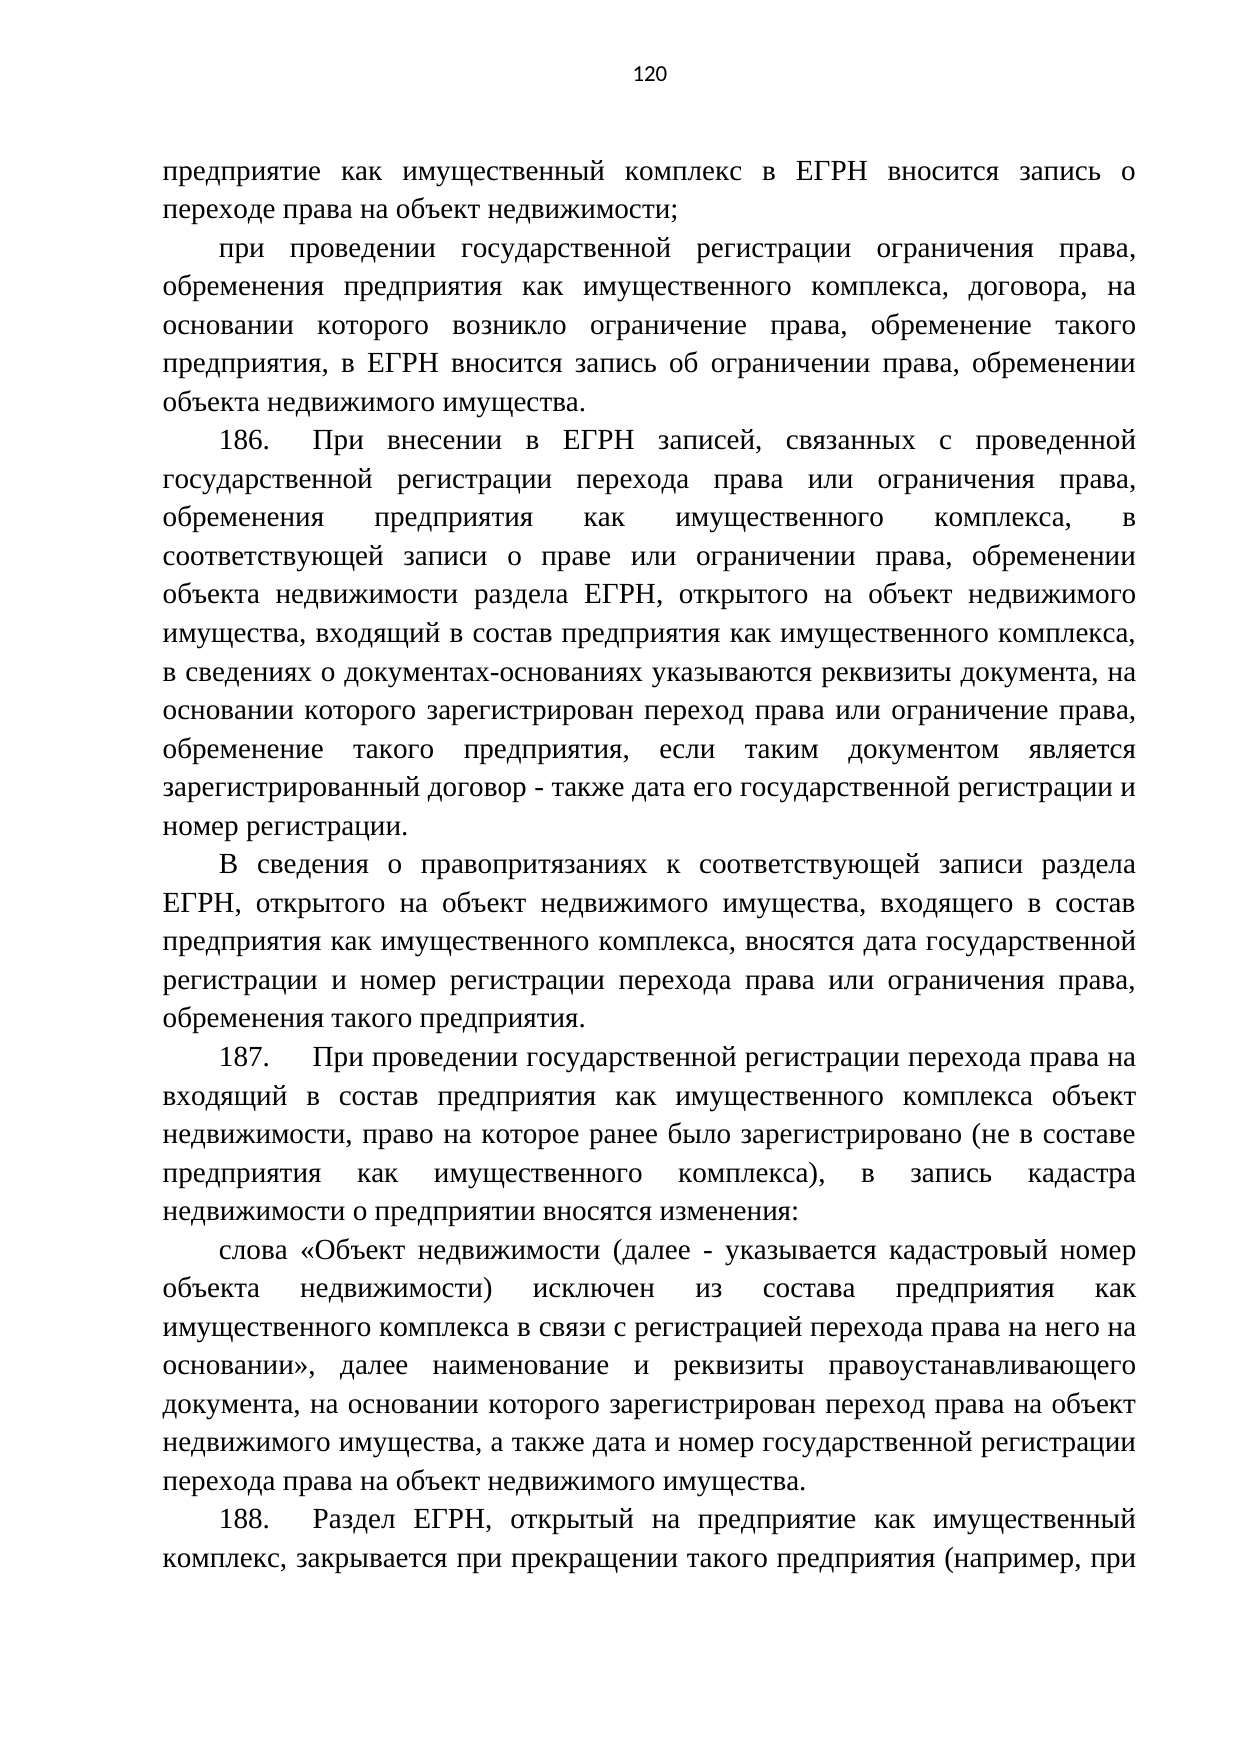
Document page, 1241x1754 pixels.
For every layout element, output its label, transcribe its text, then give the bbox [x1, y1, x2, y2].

text при проведении государственной регистрации ограничения права, обременения предприятия как имущественного комплекса, договора, на основании которого возникло ограничение права, обременение такого предприятия, в ЕГРН вносится запись об ограничении права, обременении объекта недвижимого имущества. [162, 230, 1137, 417]
list При внесении в ЕГРН записей, связанных с проведенной государственной регистрации перехода права или ограничения права, обременения предприятия как имущественного комплекса, в соответствующей записи о праве или ограничении права, обременении объекта недвижимости раздела ЕГРН, открытого на объект недвижимого имущества, входящий в состав предприятия как имущественного комплекса, в сведениях о документах-основаниях указываются реквизиты документа, на основании которого зарегистрирован переход права или ограничение права, обременение такого предприятия, если таким документом является зарегистрированный договор - также дата его государственной регистрации и номер регистрации. [162, 422, 1137, 841]
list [162, 1502, 1137, 1574]
list При проведении государственной регистрации перехода права на входящий в состав предприятия как имущественного комплекса объект недвижимости, право на которое ранее было зарегистрировано (не в составе предприятия как имущественного комплекса), в запись кадастра недвижимости о предприятии вносятся изменения: [162, 1039, 1137, 1227]
text слова «Объект недвижимости (далее - указывается кадастровый номер объекта недвижимости) исключен из состава предприятия как имущественного комплекса в связи с регистрацией перехода права на него на основании», далее наименование и реквизиты правоустанавливающего документа, на основании которого зарегистрирован переход права на объект недвижимого имущества, а также дата и номер государственной регистрации перехода права на объект недвижимого имущества. [162, 1232, 1137, 1497]
text В сведения о правопритязаниях к соответствующей записи раздела ЕГРН, открытого на объект недвижимого имущества, входящего в состав предприятия как имущественного комплекса, вносятся дата государственной регистрации и номер регистрации перехода права или ограничения права, обременения такого предприятия. [162, 846, 1137, 1034]
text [162, 153, 1137, 225]
